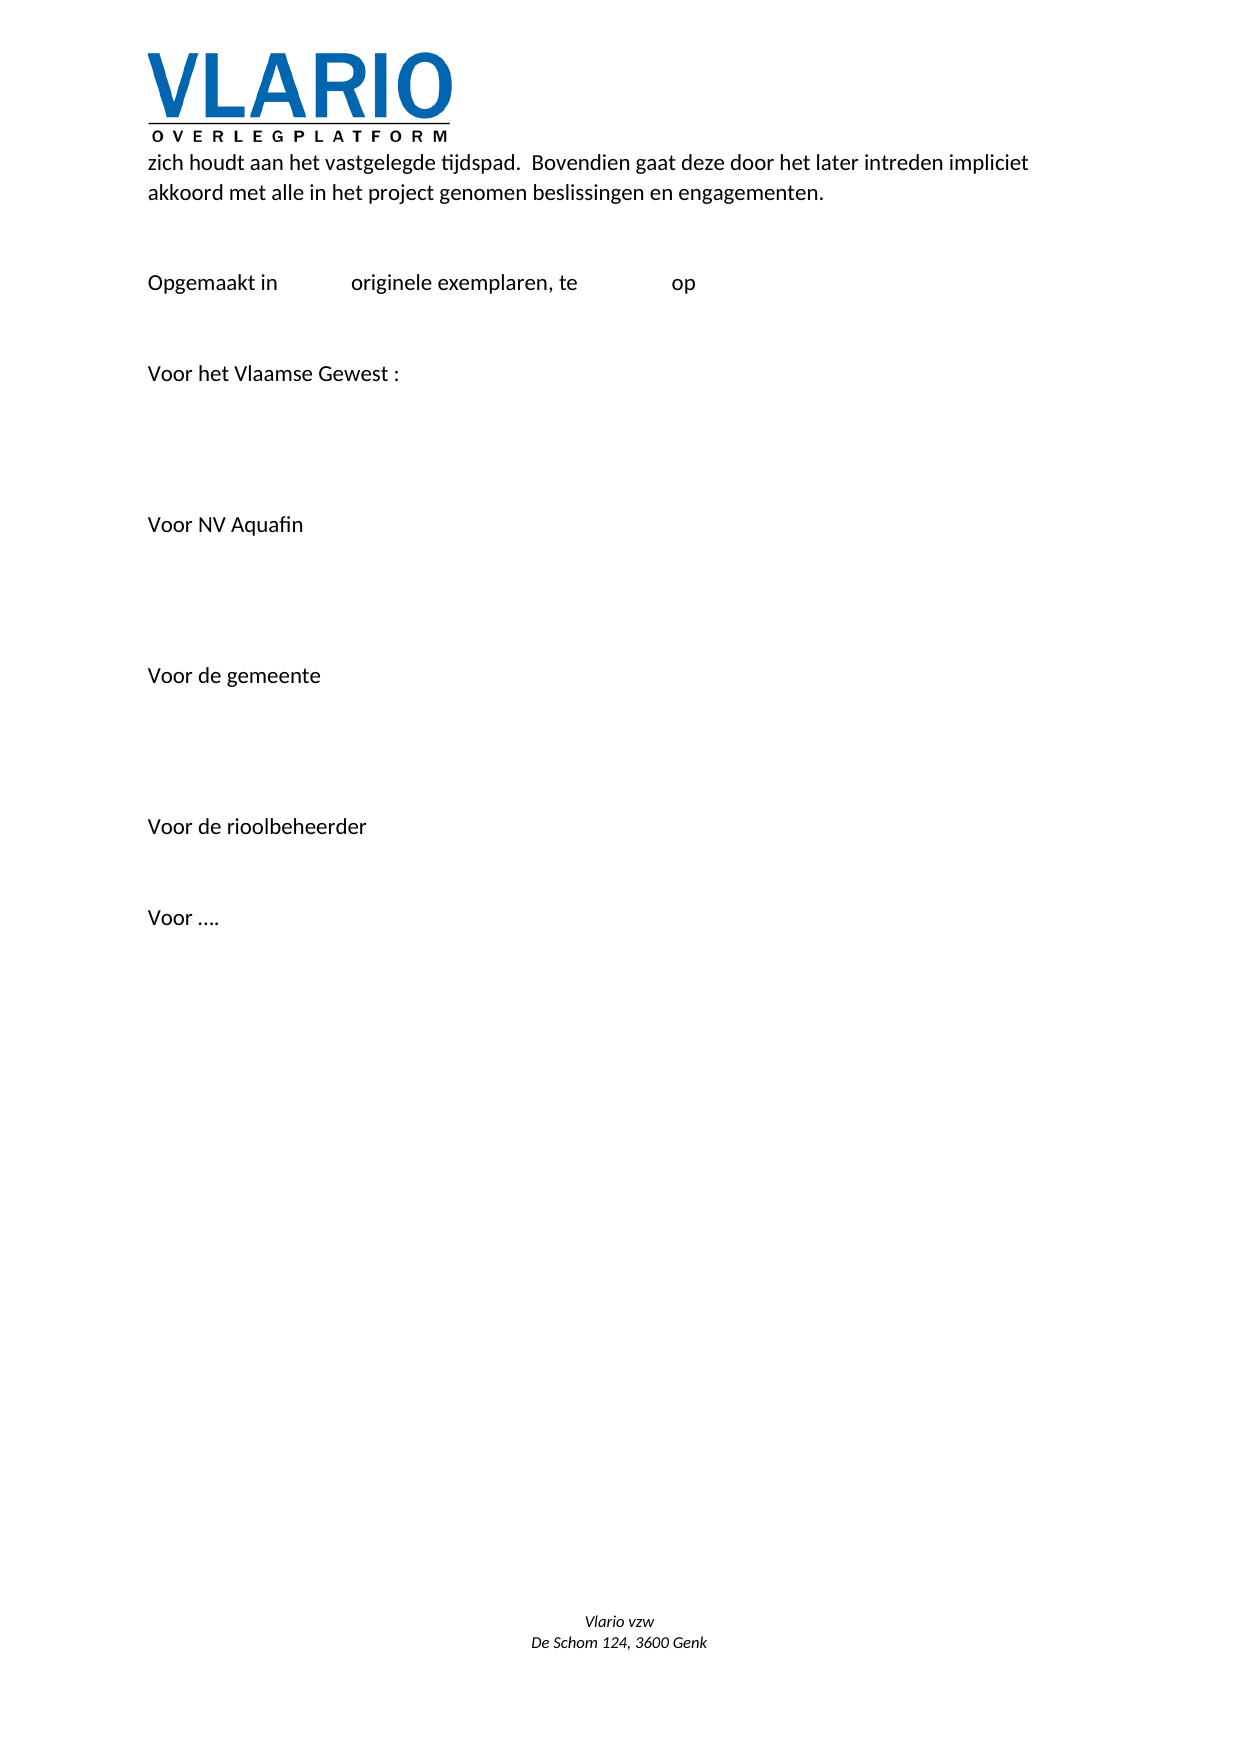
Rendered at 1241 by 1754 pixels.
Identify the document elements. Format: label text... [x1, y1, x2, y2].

text Voor de gemeente [148, 661, 1093, 689]
text Voor de rioolbeheerder [148, 812, 1093, 840]
text Voor het Vlaamse Gewest : [148, 359, 1093, 387]
text Voor NV Aquafin [148, 510, 1093, 538]
picture [147, 38, 457, 147]
text Opgemaakt in originele exemplaren, te op [148, 268, 1093, 296]
text Voor …. [148, 903, 1093, 931]
